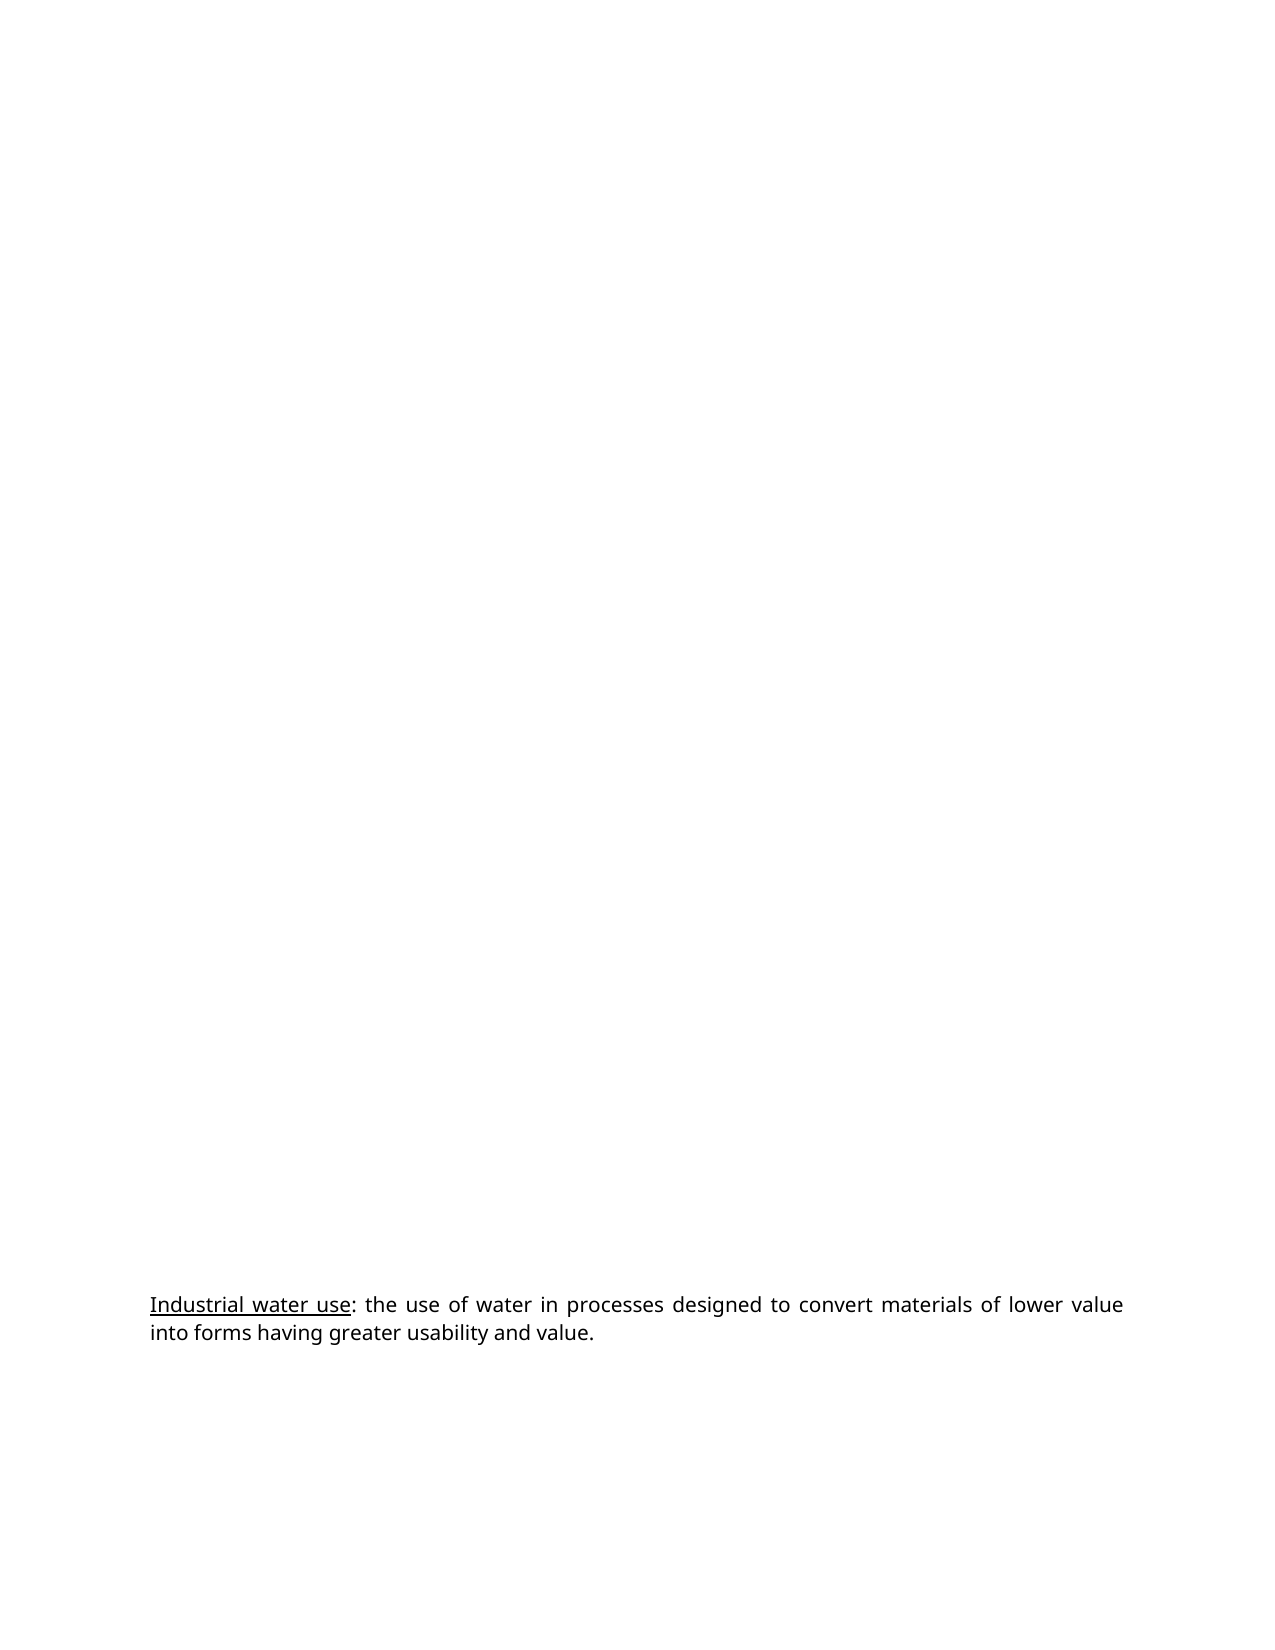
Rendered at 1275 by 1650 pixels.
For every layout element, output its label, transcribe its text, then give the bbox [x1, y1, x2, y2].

text Industrial water use: the use of water in processes designed to convert materials of lower value into forms having greater usability and value. [150, 1290, 1125, 1347]
